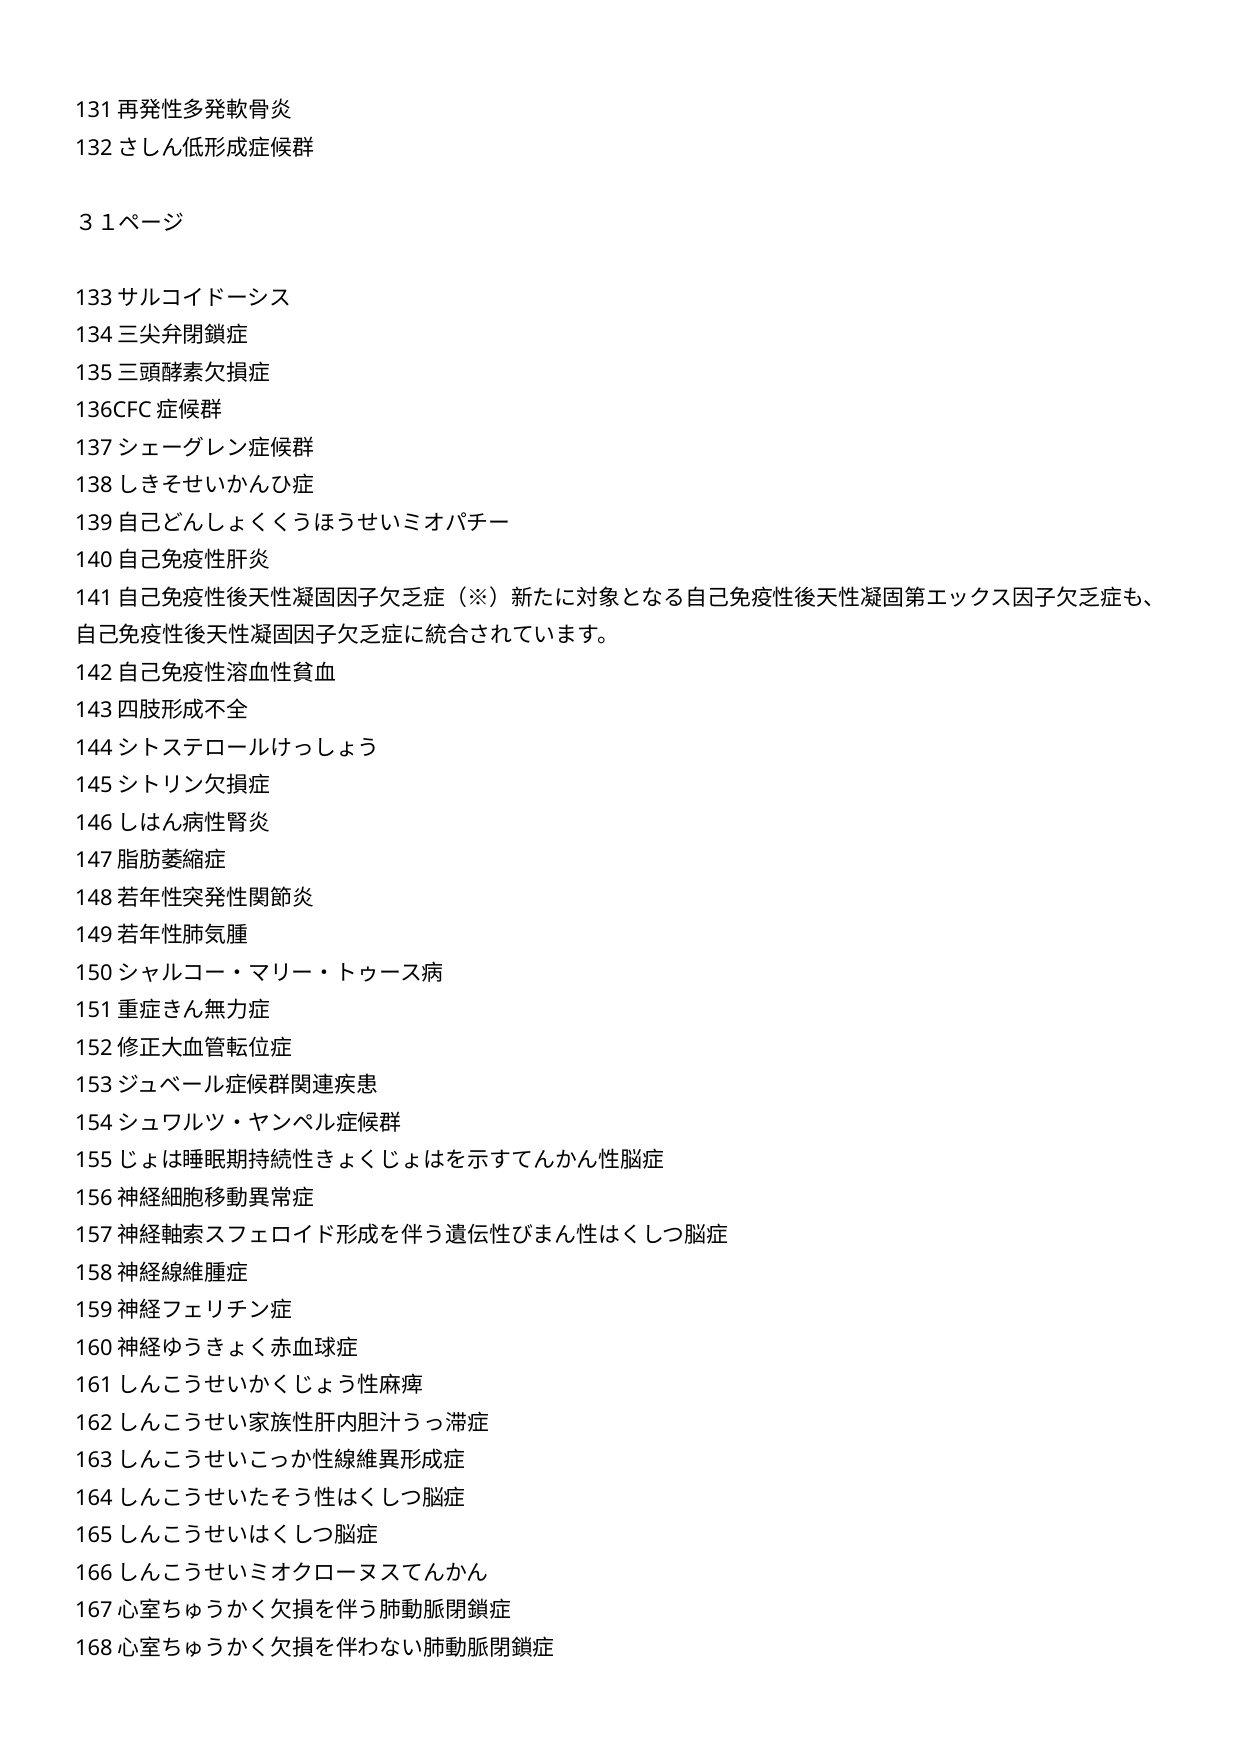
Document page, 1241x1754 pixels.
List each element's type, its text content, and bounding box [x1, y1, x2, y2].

text 153ジュベール症候群関連疾患 [75, 1064, 1165, 1102]
text 137シェーグレン症候群 [75, 427, 1165, 464]
text 151重症きん無力症 [75, 989, 1165, 1027]
text 146しはん病性腎炎 [75, 802, 1165, 839]
text 166しんこうせいミオクローヌスてんかん [75, 1552, 1165, 1589]
text 163しんこうせいこっか性線維異形成症 [75, 1439, 1165, 1477]
text 139自己どんしょくくうほうせいミオパチー [75, 502, 1165, 539]
text 145シトリン欠損症 [75, 764, 1165, 802]
text 165しんこうせいはくしつ脳症 [75, 1514, 1165, 1552]
text 155じょは睡眠期持続性きょくじょはを示すてんかん性脳症 [75, 1139, 1165, 1177]
text 159神経フェリチン症 [75, 1289, 1165, 1327]
text 135三頭酵素欠損症 [75, 352, 1165, 389]
text 138しきそせいかんひ症 [75, 464, 1165, 502]
text 162しんこうせい家族性肝内胆汁うっ滞症 [75, 1402, 1165, 1439]
text 149若年性肺気腫 [75, 914, 1165, 952]
text 143四肢形成不全 [75, 689, 1165, 727]
text 168心室ちゅうかく欠損を伴わない肺動脈閉鎖症 [75, 1627, 1165, 1664]
text 147脂肪萎縮症 [75, 839, 1165, 877]
text 167心室ちゅうかく欠損を伴う肺動脈閉鎖症 [75, 1589, 1165, 1627]
text 161しんこうせいかくじょう性麻痺 [75, 1364, 1165, 1402]
text 150シャルコー・マリー・トゥース病 [75, 952, 1165, 989]
text 134三尖弁閉鎖症 [75, 314, 1165, 352]
text 160神経ゆうきょく赤血球症 [75, 1327, 1165, 1364]
text 144シトステロールけっしょう [75, 727, 1165, 764]
text 141自己免疫性後天性凝固因子欠乏症（※）新たに対象となる自己免疫性後天性凝固第エックス因子欠乏症も、自己免疫性後天性凝固因子欠乏症に統合されています。 [75, 577, 1165, 652]
text 132さしん低形成症候群 [75, 127, 1165, 164]
text 156神経細胞移動異常症 [75, 1177, 1165, 1214]
text 140自己免疫性肝炎 [75, 539, 1165, 577]
text 148若年性突発性関節炎 [75, 877, 1165, 914]
text 142自己免疫性溶血性貧血 [75, 652, 1165, 689]
text 164しんこうせいたそう性はくしつ脳症 [75, 1477, 1165, 1514]
text 133サルコイドーシス [75, 277, 1165, 314]
text ３１ページ [75, 202, 1165, 239]
text 154シュワルツ・ヤンペル症候群 [75, 1102, 1165, 1139]
text 131再発性多発軟骨炎 [75, 89, 1165, 127]
text 152修正大血管転位症 [75, 1027, 1165, 1064]
text 136CFC症候群 [75, 389, 1165, 427]
text 158神経線維腫症 [75, 1252, 1165, 1289]
text 157神経軸索スフェロイド形成を伴う遺伝性びまん性はくしつ脳症 [75, 1214, 1165, 1252]
